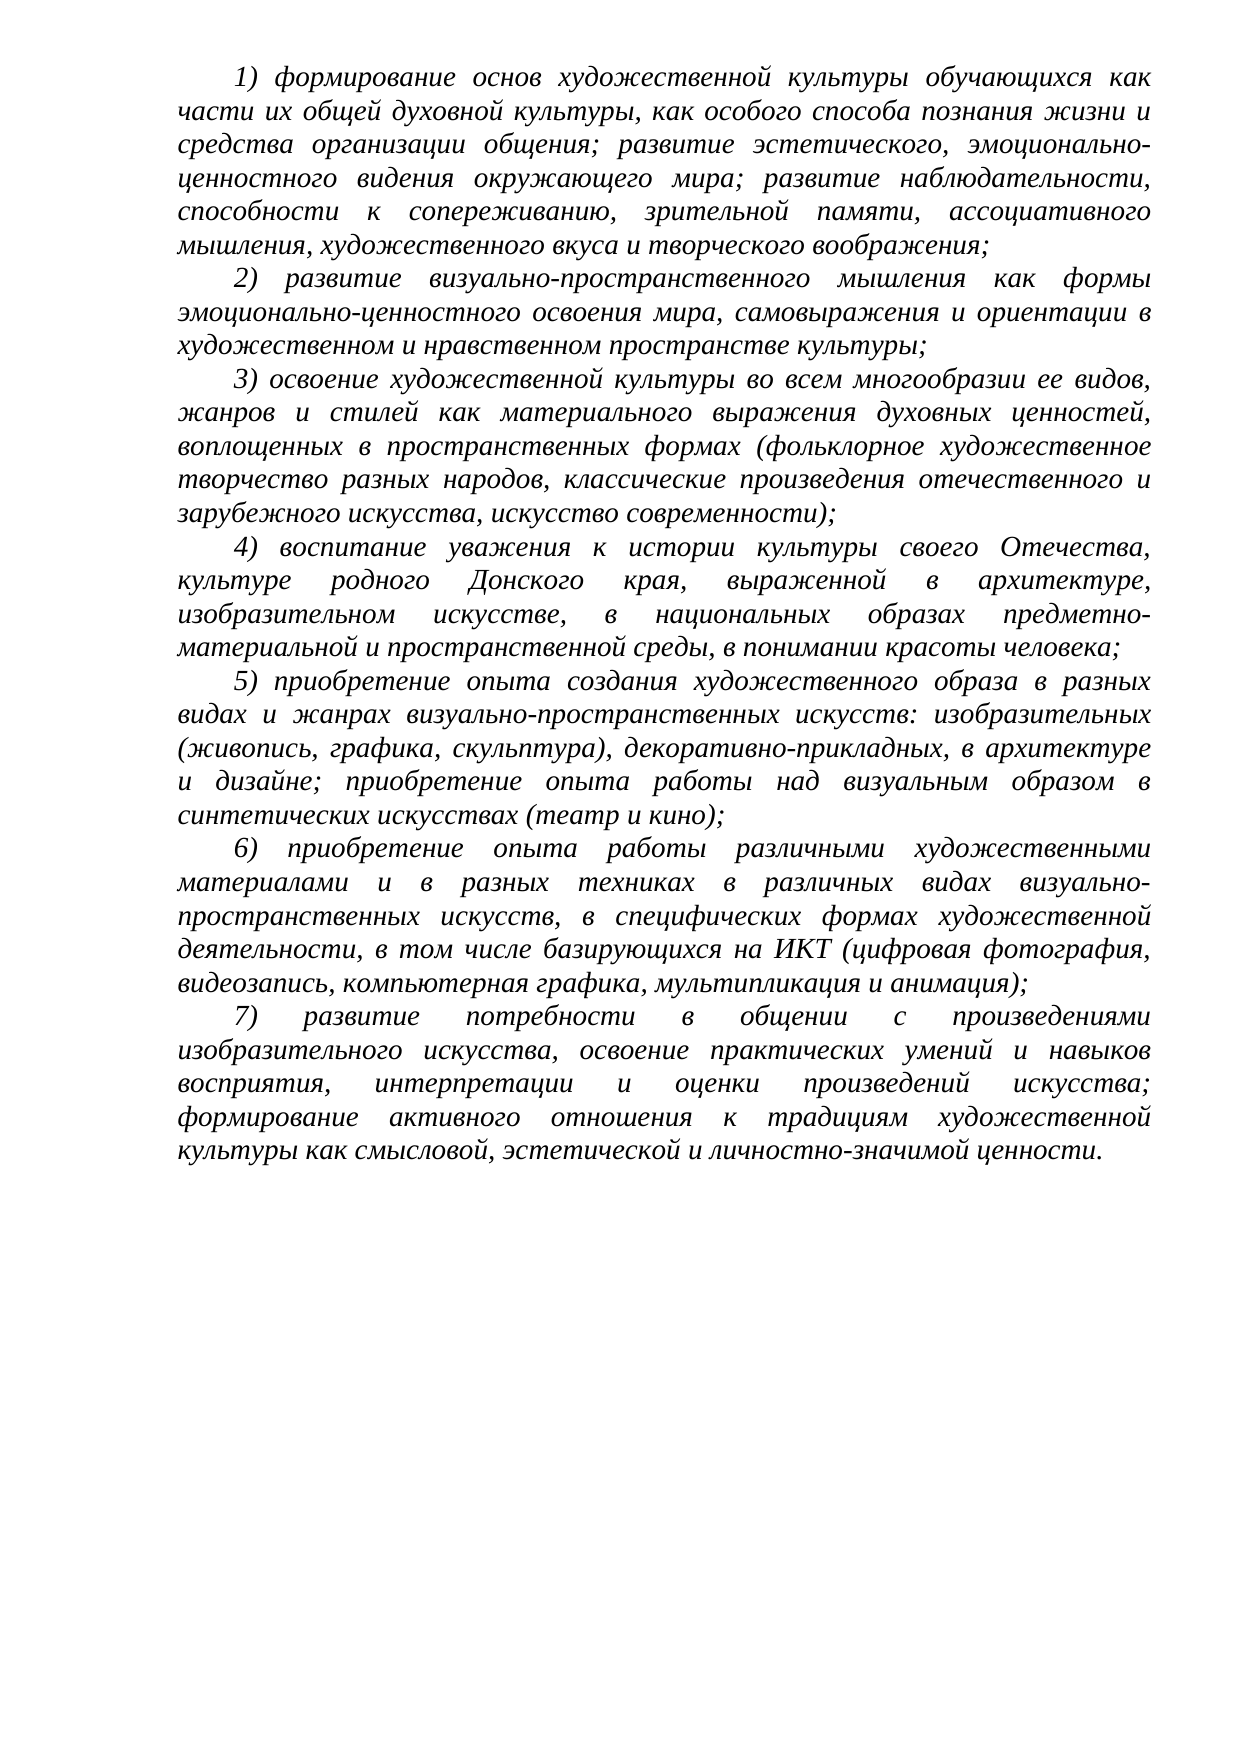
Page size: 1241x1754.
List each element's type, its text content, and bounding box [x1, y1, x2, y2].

text 6) приобретение опыта работы различными художественными материалами и в разных техниках в различных видах визуально-пространственных искусств, в специфических формах художественной деятельности, в том числе базирующихся на ИКТ (цифровая фотография, видеозапись, компьютерная графика, мультипликация и анимация); [177, 831, 1152, 998]
text 4) воспитание уважения к истории культуры своего Отечества, культуре родного Донского края, выраженной в архитектуре, изобразительном искусстве, в национальных образах предметно-материальной и пространственной среды, в понимании красоты человека; [177, 529, 1152, 663]
text 5) приобретение опыта создания художественного образа в разных видах и жанрах визуально-пространственных искусств: изобразительных (живопись, графика, скульптура), декоративно-прикладных, в архитектуре и дизайне; приобретение опыта работы над визуальным образом в синтетических искусствах (театр и кино); [177, 663, 1152, 831]
text 2) развитие визуально-пространственного мышления как формы эмоционально-ценностного освоения мира, самовыражения и ориентации в художественном и нравственном пространстве культуры; [177, 260, 1152, 361]
text 7) развитие потребности в общении с произведениями изобразительного искусства, освоение практических умений и навыков восприятия, интерпретации и оценки произведений искусства; формирование активного отношения к традициям художественной культуры как смысловой, эстетической и личностно-значимой ценности. [177, 998, 1152, 1166]
text 1) формирование основ художественной культуры обучающихся как части их общей духовной культуры, как особого способа познания жизни и средства организации общения; развитие эстетического, эмоционально-ценностного видения окружающего мира; развитие наблюдательности, способности к сопереживанию, зрительной памяти, ассоциативного мышления, художественного вкуса и творческого воображения; [177, 59, 1152, 260]
text 3) освоение художественной культуры во всем многообразии ее видов, жанров и стилей как материального выражения духовных ценностей, воплощенных в пространственных формах (фольклорное художественное творчество разных народов, классические произведения отечественного и зарубежного искусства, искусство современности); [177, 361, 1152, 529]
